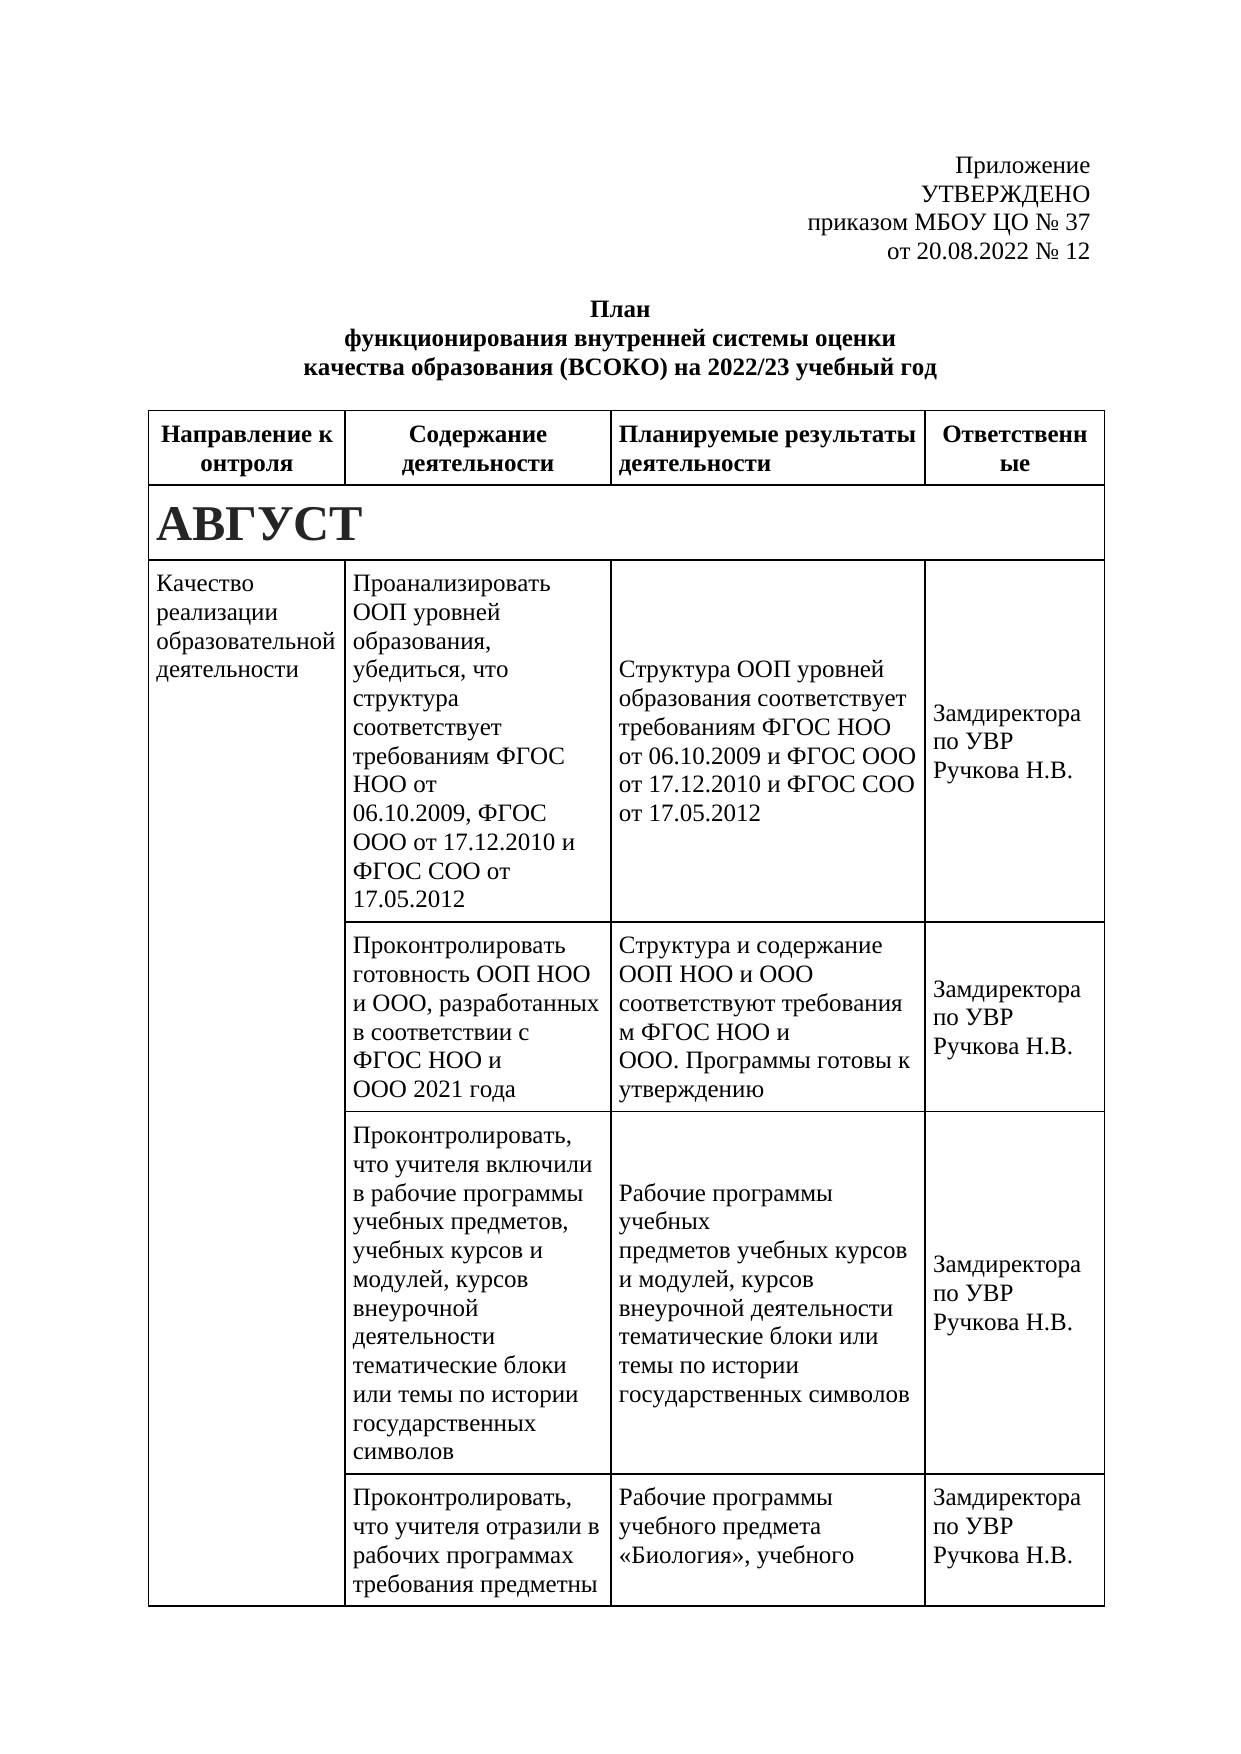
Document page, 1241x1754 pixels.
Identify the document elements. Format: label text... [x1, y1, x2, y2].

table_header Направление контроля [149, 411, 344, 484]
table_cell Рабочие программы учебных предметов учебных курсов и модулей, курсов внеурочной деятельности тематические блоки или темы по истории государственных символов [612, 1112, 924, 1473]
table_cell Замдиректора по УВР Ручкова Н.В. [926, 561, 1104, 921]
table_header Ответственные [926, 411, 1104, 484]
table_header Планируемые результаты деятельности [612, 411, 924, 484]
text Приложение УТВЕРЖДЕНО приказом МБОУ ЦО № 37 от 20.08.2022 № 12 [150, 150, 1090, 265]
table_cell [612, 1475, 924, 1605]
text План функционирования внутренней системы оценки качества образования (ВСОКО) на 2022/23 учебный год [150, 294, 1090, 380]
table_cell Замдиректора по УВР Ручкова Н.В. [926, 923, 1104, 1111]
table_cell Проконтролировать готовность ООП НОО и ООО, разработанных в соответствии с ФГОС НОО и ООО 2021 года [346, 923, 610, 1111]
table_cell Структура ООП уровней образования соответствует требованиям ФГОС НОО от 06.10.2009 и ФГОС ООО от 17.12.2010 и ФГОС СОО от 17.05.2012 [612, 561, 924, 921]
table_cell Структура и содержание ООП НОО и ООО соответствуют требованиям ФГОС НОО и ООО. Программы готовы к утверждению [612, 923, 924, 1111]
table_cell Качество реализации образовательной деятельности [149, 561, 344, 1605]
table_cell Проконтролировать, что учителя включили в рабочие программы учебных предметов, учебных курсов и модулей, курсов внеурочной деятельности тематические блоки или темы по истории государственных символов [346, 1112, 610, 1473]
table_cell Проанализировать ООП уровней образования, убедиться, что структура соответствует требованиям ФГОС НОО от 06.10.2009, ФГОС ООО от 17.12.2010 и ФГОС СОО от 17.05.2012 [346, 561, 610, 921]
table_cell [926, 1475, 1104, 1605]
table_header Содержание деятельности [346, 411, 610, 484]
table_cell АВГУСТ [149, 486, 1104, 559]
table_cell Замдиректора по УВР Ручкова Н.В. [926, 1112, 1104, 1473]
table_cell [346, 1475, 610, 1605]
